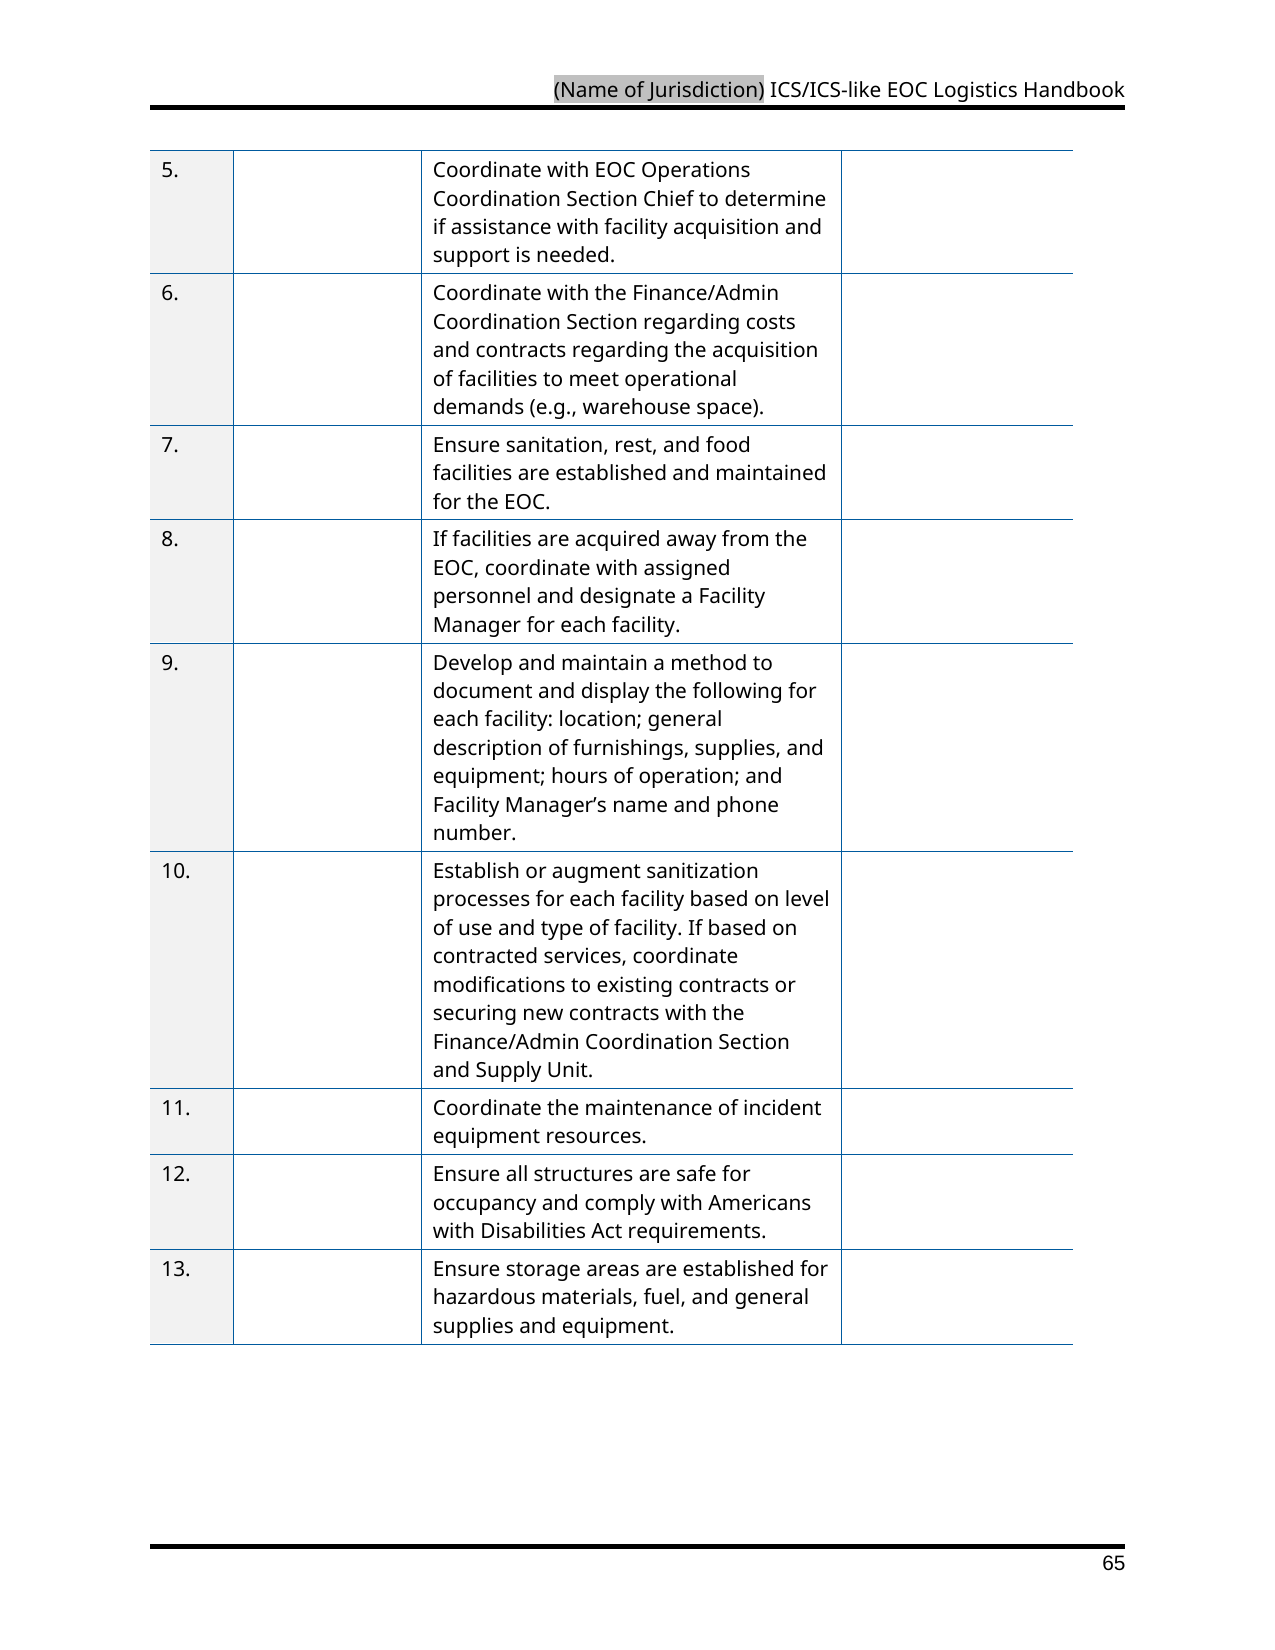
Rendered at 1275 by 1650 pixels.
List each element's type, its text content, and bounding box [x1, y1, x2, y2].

table_cell 12. [150, 1155, 233, 1249]
table_cell [234, 1089, 421, 1154]
table_cell 6. [150, 274, 233, 425]
table_cell [234, 1155, 421, 1249]
table_cell [842, 1155, 1072, 1249]
table_cell 10. [150, 852, 233, 1088]
table_cell [234, 852, 421, 1088]
table_cell Coordinate the maintenance of incident equipment resources. [422, 1089, 841, 1154]
table_cell Coordinate with the Finance/Admin Coordination Section regarding costs and contracts regarding the acquisition of facilities to meet operational demands (e.g., warehouse space). [422, 274, 841, 425]
table_cell [234, 644, 421, 851]
table_cell [842, 1089, 1072, 1154]
table_cell [234, 520, 421, 642]
table_cell [234, 426, 421, 519]
table_cell 13. [150, 1250, 233, 1343]
table_cell Ensure sanitation, rest, and food facilities are established and maintained for the EOC. [422, 426, 841, 519]
table_cell [842, 274, 1072, 425]
table_cell Establish or augment sanitization processes for each facility based on level of use and type of facility. If based on contracted services, coordinate modifications to existing contracts or securing new contracts with the Finance/Admin Coordination Section and Supply Unit. [422, 852, 841, 1088]
table_cell 8. [150, 520, 233, 642]
table_cell [842, 426, 1072, 519]
table_cell [842, 520, 1072, 642]
table_cell Ensure storage areas are established for hazardous materials, fuel, and general supplies and equipment. [422, 1250, 841, 1343]
table_cell 5. [150, 151, 233, 273]
table_cell [234, 1250, 421, 1343]
table_cell 11. [150, 1089, 233, 1154]
table_cell [234, 151, 421, 273]
table_cell [842, 852, 1072, 1088]
table_cell [234, 274, 421, 425]
table_cell Develop and maintain a method to document and display the following for each facility: location; general description of furnishings, supplies, and equipment; hours of operation; and Facility Manager’s name and phone number. [422, 644, 841, 851]
table_cell Coordinate with EOC Operations Coordination Section Chief to determine if assistance with facility acquisition and support is needed. [422, 151, 841, 273]
table_cell If facilities are acquired away from the EOC, coordinate with assigned personnel and designate a Facility Manager for each facility. [422, 520, 841, 642]
table_cell [842, 1250, 1072, 1343]
table_cell [842, 151, 1072, 273]
table_cell [842, 644, 1072, 851]
table_cell 9. [150, 644, 233, 851]
table_cell Ensure all structures are safe for occupancy and comply with Americans with Disabilities Act requirements. [422, 1155, 841, 1249]
table_cell 7. [150, 426, 233, 519]
